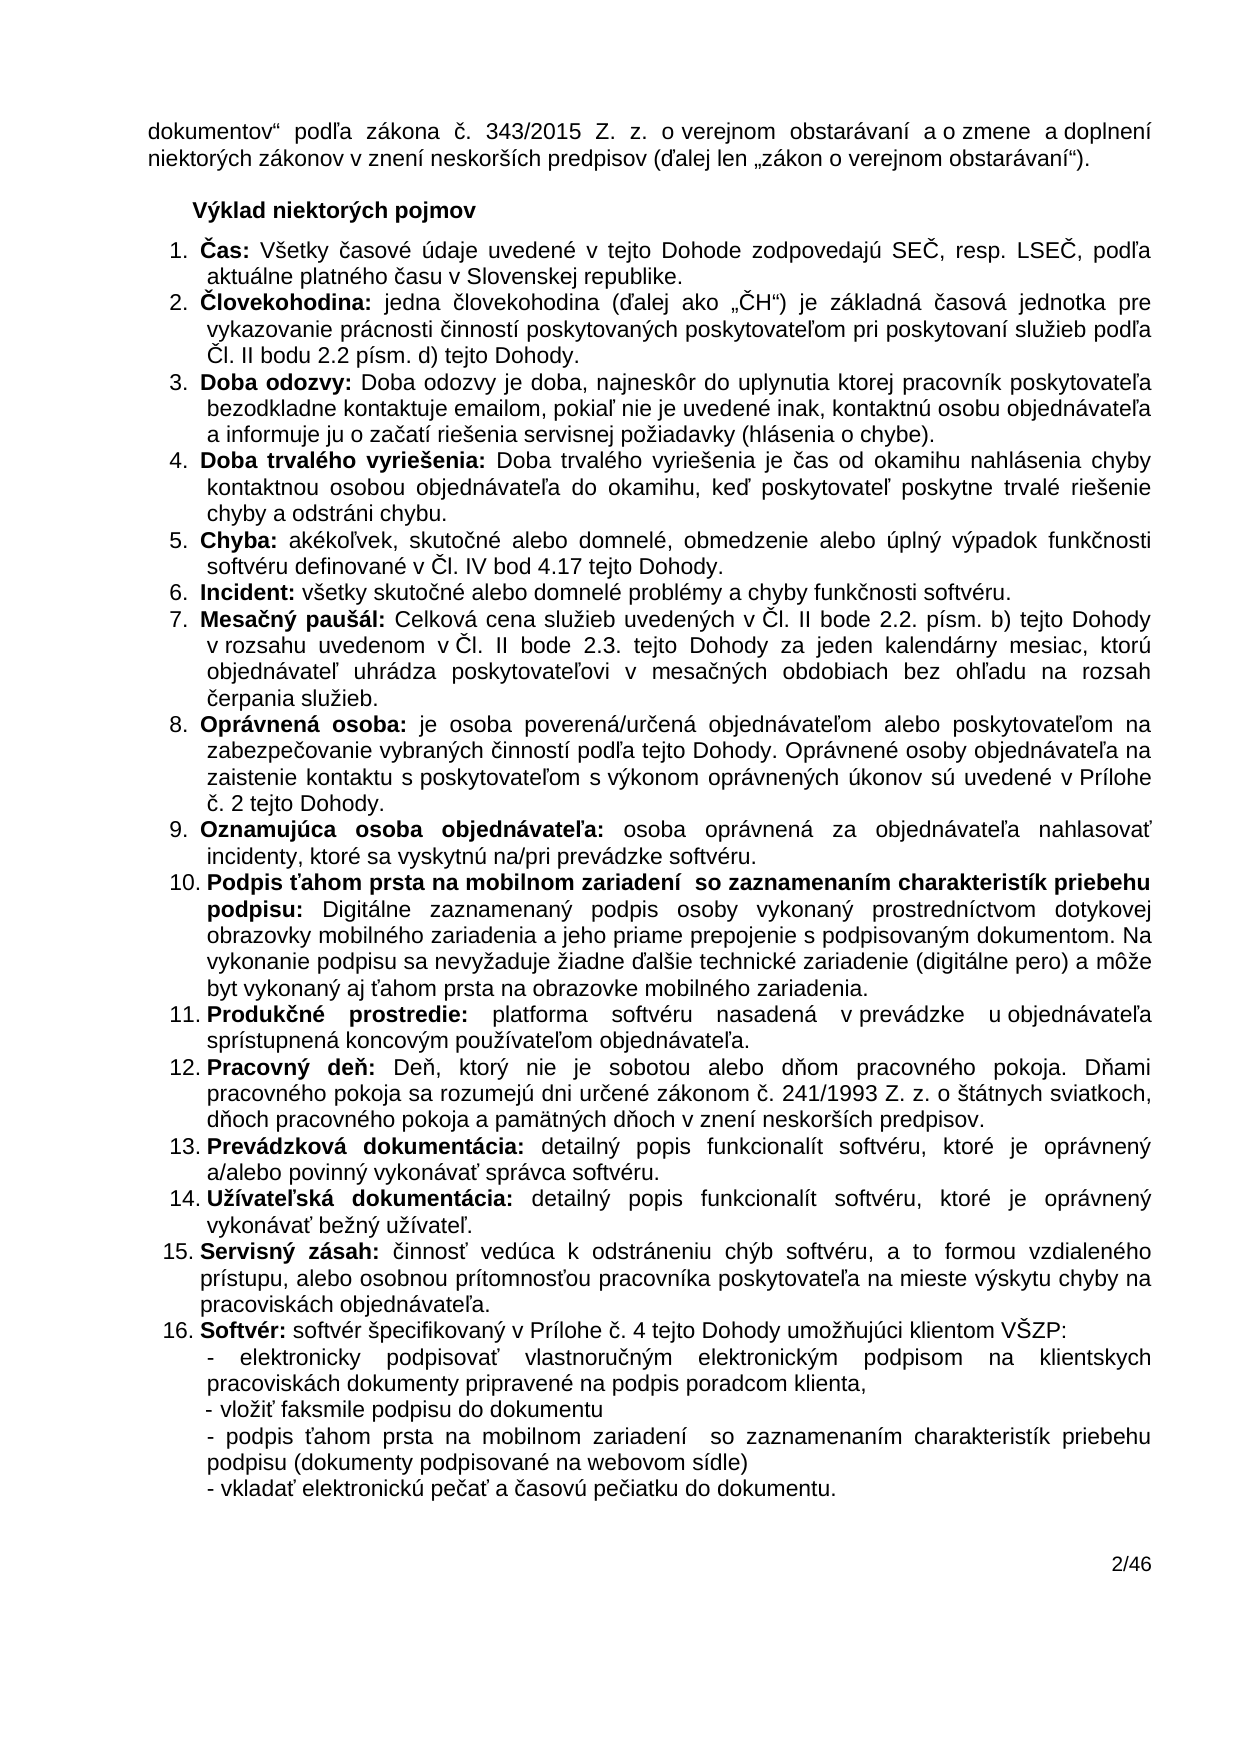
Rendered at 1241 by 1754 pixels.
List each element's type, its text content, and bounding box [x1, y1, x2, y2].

list Užívateľská dokumentácia: detailný popis funkcionalít softvéru, ktoré je oprávnený vykonávať bežný užívateľ. [169, 1185, 1152, 1238]
list Doba trvalého vyriešenia: Doba trvalého vyriešenia je čas od okamihu nahlásenia chyby kontaktnou osobou objednávateľa do okamihu, keď poskytovateľ poskytne trvalé riešenie chyby a odstráni chybu. [169, 447, 1152, 527]
text - elektronicky podpisovať vlastnoručným elektronickým podpisom na klientskych pracoviskách dokumenty pripravené na podpis poradcom klienta, [207, 1343, 1152, 1396]
list Pracovný deň: Deň, ktorý nie je sobotou alebo dňom pracovného pokoja. Dňami pracovného pokoja sa rozumejú dni určené zákonom č. 241/1993 Z. z. o štátnych sviatkoch, dňoch pracovného pokoja a pamätných dňoch v znení neskorších predpisov. [169, 1054, 1152, 1133]
text - podpis ťahom prsta na mobilnom zariadení so zaznamenaním charakteristík priebehu podpisu (dokumenty podpisované na webovom sídle) [207, 1423, 1152, 1475]
list Oprávnená osoba: je osoba poverená/určená objednávateľom alebo poskytovateľom na zabezpečovanie vybraných činností podľa tejto Dohody. Oprávnené osoby objednávateľa na zaistenie kontaktu s poskytovateľom s výkonom oprávnených úkonov sú uvedené v Prílohe č. 2 tejto Dohody. [169, 711, 1152, 816]
list Produkčné prostredie: platforma softvéru nasadená v prevádzke u objednávateľa sprístupnená koncovým používateľom objednávateľa. [169, 1001, 1152, 1054]
list Podpis ťahom prsta na mobilnom zariadení so zaznamenaním charakteristík priebehu podpisu: Digitálne zaznamenaný podpis osoby vykonaný prostredníctvom dotykovej obrazovky mobilného zariadenia a jeho priame prepojenie s podpisovaným dokumentom. Na vykonanie podpisu sa nevyžaduje žiadne ďalšie technické zariadenie (digitálne pero) a môže byt vykonaný aj ťahom prsta na obrazovke mobilného zariadenia. [169, 869, 1152, 1001]
list Chyba: akékoľvek, skutočné alebo domnelé, obmedzenie alebo úplný výpadok funkčnosti softvéru definované v Čl. IV bod 4.17 tejto Dohody. [169, 527, 1152, 579]
list Doba odozvy: Doba odozvy je doba, najneskôr do uplynutia ktorej pracovník poskytovateľa bezodkladne kontaktuje emailom, pokiaľ nie je uvedené inak, kontaktnú osobu objednávateľa a informuje ju o začatí riešenia servisnej požiadavky (hlásenia o chybe). [169, 368, 1152, 447]
list Incident: všetky skutočné alebo domnelé problémy a chyby funkčnosti softvéru. [169, 579, 1152, 606]
list Čas: Všetky časové údaje uvedené v tejto Dohode zodpovedajú SEČ, resp. LSEČ, podľa aktuálne platného času v Slovenskej republike. [169, 237, 1152, 289]
list Servisný zásah: činnosť vedúca k odstráneniu chýb softvéru, a to formou vzdialeného prístupu, alebo osobnou prítomnosťou pracovníka poskytovateľa na mieste výskytu chyby na pracoviskách objednávateľa. [162, 1238, 1152, 1317]
list Mesačný paušál: Celková cena služieb uvedených v Čl. II bode 2.2. písm. b) tejto Dohody v rozsahu uvedenom v Čl. II bode 2.3. tejto Dohody za jeden kalendárny mesiac, ktorú objednávateľ uhrádza poskytovateľovi v mesačných obdobiach bez ohľadu na rozsah čerpania služieb. [169, 606, 1152, 711]
list Človekohodina: jedna človekohodina (ďalej ako „ČH“) je základná časová jednotka pre vykazovanie prácnosti činností poskytovaných poskytovateľom pri poskytovaní služieb podľa Čl. II bodu 2.2 písm. d) tejto Dohody. [169, 289, 1152, 368]
text - vložiť faksmile podpisu do dokumentu [148, 1396, 1152, 1423]
list Oznamujúca osoba objednávateľa: osoba oprávnená za objednávateľa nahlasovať incidenty, ktoré sa vyskytnú na/pri prevádzke softvéru. [169, 816, 1152, 869]
text - vkladať elektronickú pečať a časovú pečiatku do dokumentu. [207, 1475, 1152, 1502]
list Softvér: softvér špecifikovaný v Prílohe č. 4 tejto Dohody umožňujúci klientom VŠZP: [162, 1317, 1152, 1343]
text Výklad niektorých pojmov [192, 197, 1152, 223]
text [148, 118, 1152, 171]
list Prevádzková dokumentácia: detailný popis funkcionalít softvéru, ktoré je oprávnený a/alebo povinný vykonávať správca softvéru. [169, 1133, 1152, 1185]
